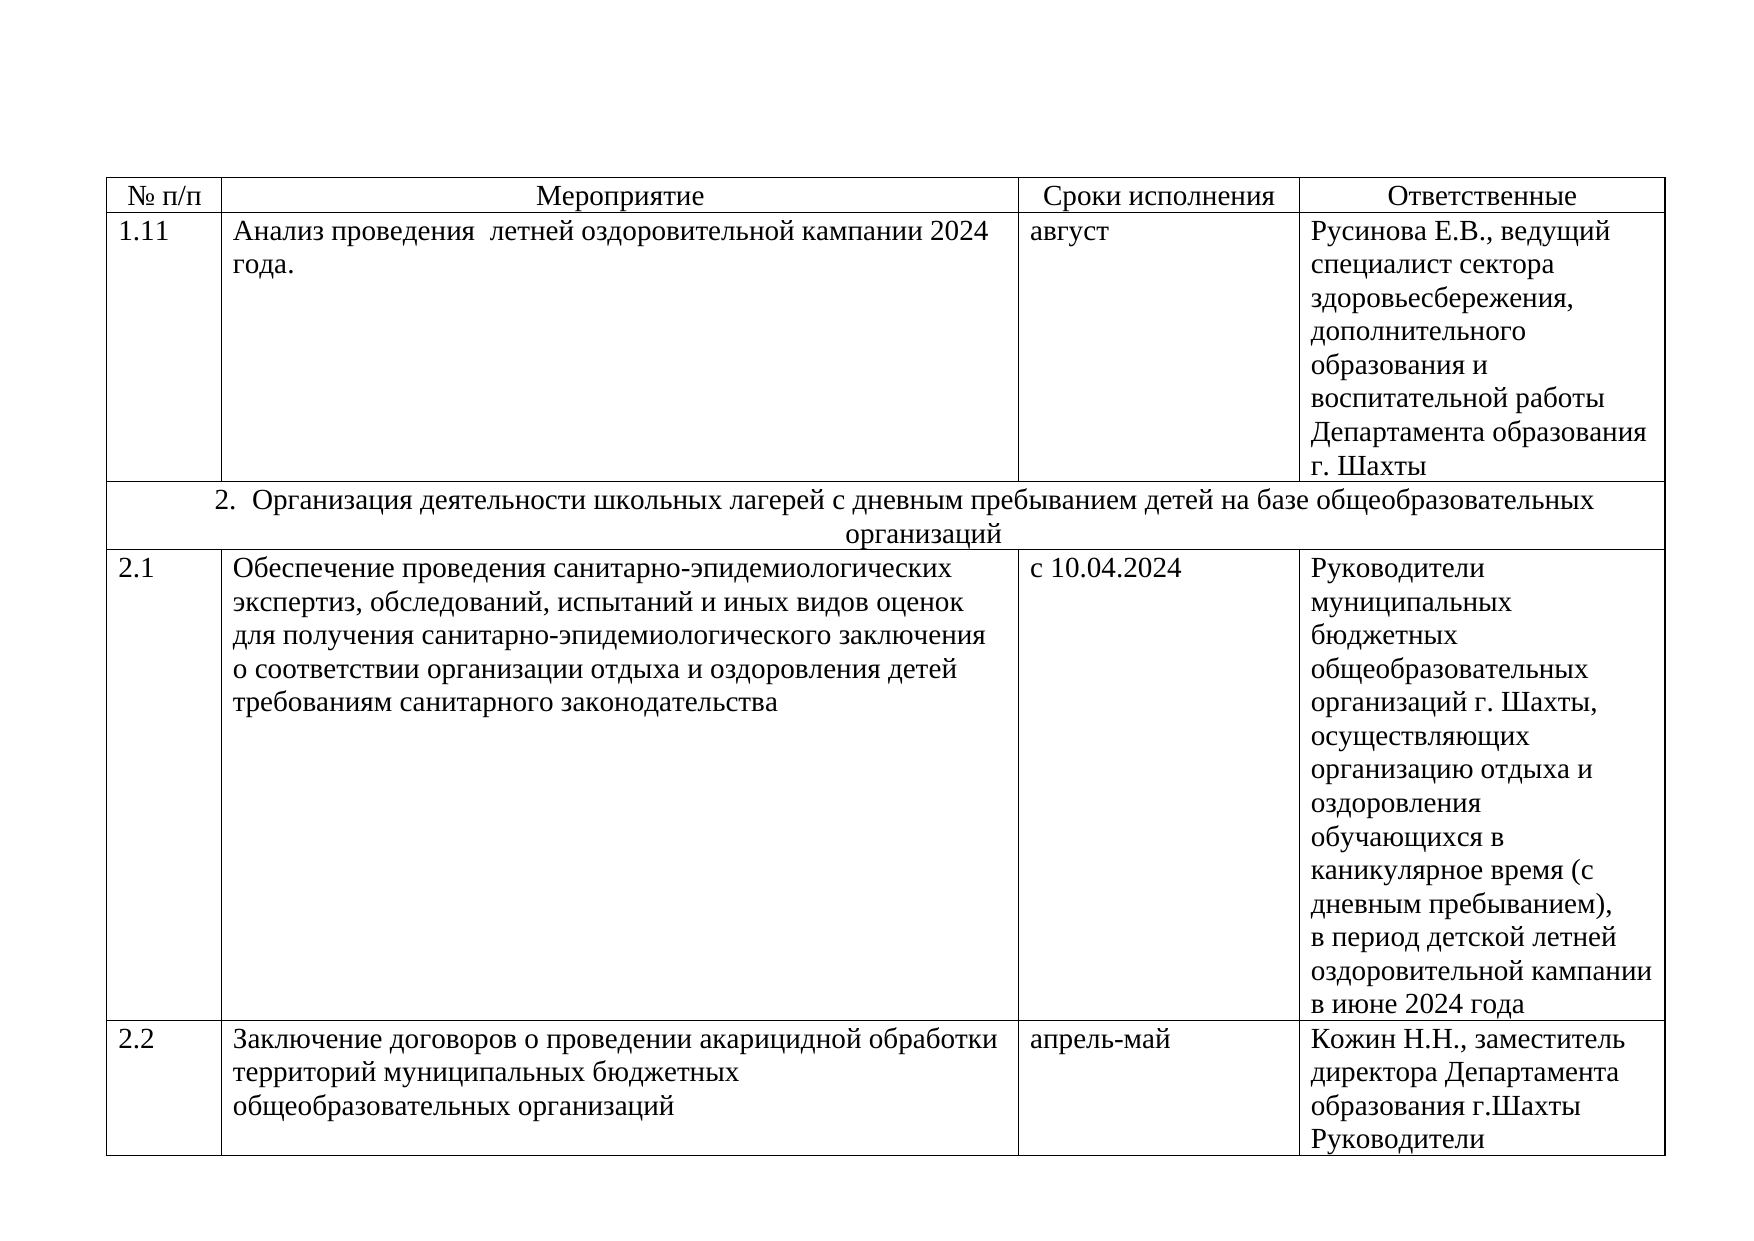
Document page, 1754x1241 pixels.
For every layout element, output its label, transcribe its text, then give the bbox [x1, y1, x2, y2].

table_header Мероприятие [222, 178, 1018, 212]
table_header Сроки исполнения [1019, 178, 1299, 212]
table_cell Анализ проведения летней оздоровительной кампании 2024 года. [222, 213, 1018, 481]
table_cell август [1019, 213, 1299, 481]
table_cell Руководители муниципальных бюджетных общеобразовательных организаций г. Шахты, осуществляющих организацию отдыха и оздоровления обучающихся в каникулярное время (с дневным пребыванием), в период детской летней оздоровительной кампании в июне 2024 года [1300, 550, 1664, 1020]
table_cell с 10.04.2024 [1019, 550, 1299, 1020]
table_cell Русинова Е.В., ведущий специалист сектора здоровьесбережения, дополнительного образования и воспитательной работы Департамента образования г. Шахты [1300, 213, 1664, 481]
table_header Ответственные [1300, 178, 1664, 212]
table_cell апрель-май [1019, 1021, 1299, 1155]
table_cell Обеспечение проведения санитарно-эпидемиологических экспертиз, обследований, испытаний и иных видов оценок для получения санитарно-эпидемиологического заключения о соответствии организации отдыха и оздоровления детей требованиям санитарного законодательства [222, 550, 1018, 1020]
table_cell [222, 1021, 1018, 1155]
table_header № п/п [107, 178, 221, 212]
table_cell 1.11 [107, 213, 221, 481]
table_cell 2.2 [107, 1021, 221, 1155]
table_cell 2.1 [107, 550, 221, 1020]
table_cell Организация деятельности школьных лагерей с дневным пребыванием детей на базе общеобразовательных организаций [107, 482, 1664, 549]
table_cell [1300, 1021, 1664, 1155]
